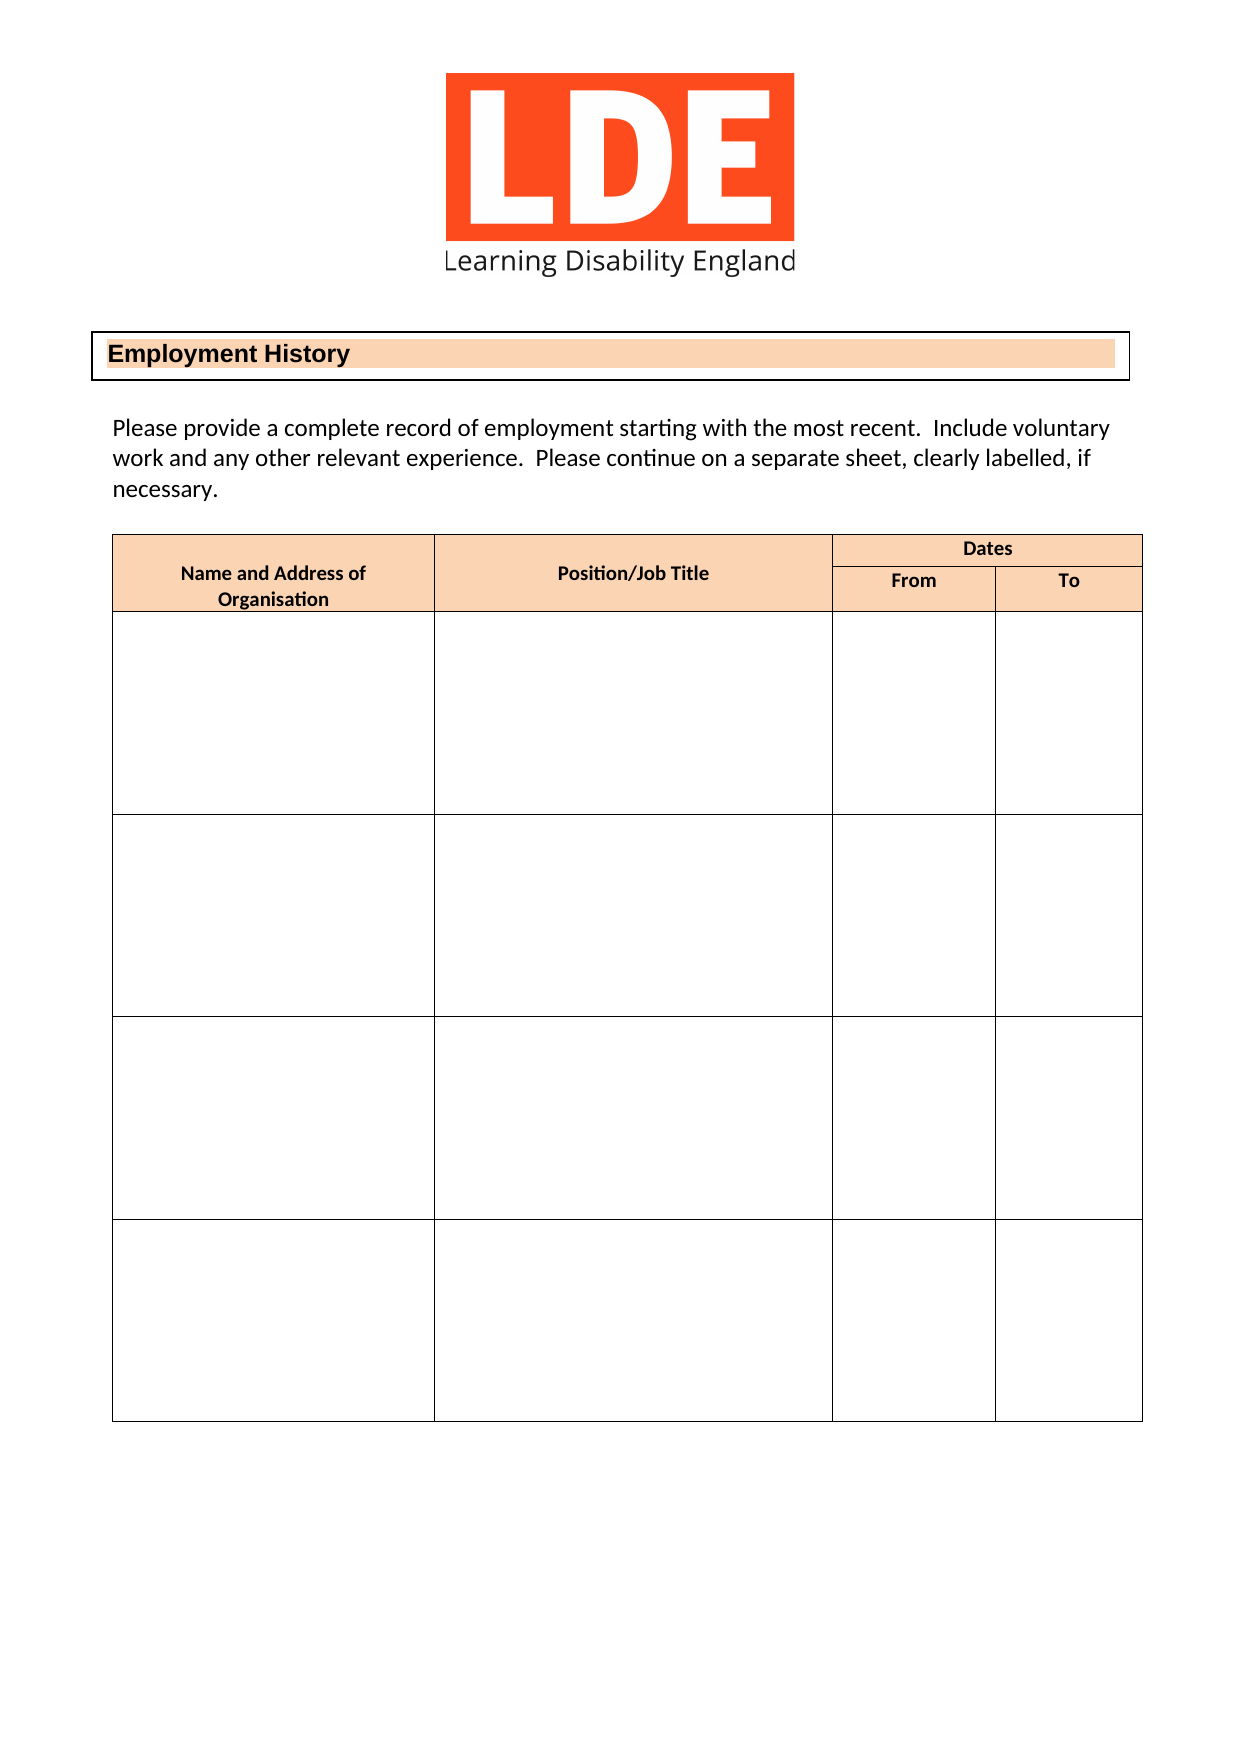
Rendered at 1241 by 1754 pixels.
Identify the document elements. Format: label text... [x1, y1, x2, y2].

table_cell [113, 612, 434, 814]
table_cell [113, 1220, 434, 1421]
table_cell [435, 612, 832, 814]
table_cell [833, 1017, 995, 1218]
table_cell [113, 815, 434, 1016]
table_cell [833, 815, 995, 1016]
table_cell [996, 1017, 1142, 1218]
table_cell [833, 1220, 995, 1421]
table_cell [996, 815, 1142, 1016]
table_cell [435, 1017, 832, 1218]
table_header Dates [833, 535, 1142, 566]
text Please provide a complete record of employment starting with the most recent. Include voluntary work and any other relevant experience. Please continue on a separate sheet, clearly labelled, if necessary. [112, 412, 1128, 503]
table_cell [435, 815, 832, 1016]
picture [446, 73, 795, 277]
table_cell To [996, 567, 1142, 611]
table_cell From [833, 567, 995, 611]
table_cell [435, 1220, 832, 1421]
table_header Name and Address of Organisation [113, 535, 434, 611]
table_header Position/Job Title [435, 535, 832, 611]
table_cell [996, 612, 1142, 814]
table_cell [996, 1220, 1142, 1421]
table_cell [113, 1017, 434, 1218]
table_cell [833, 612, 995, 814]
